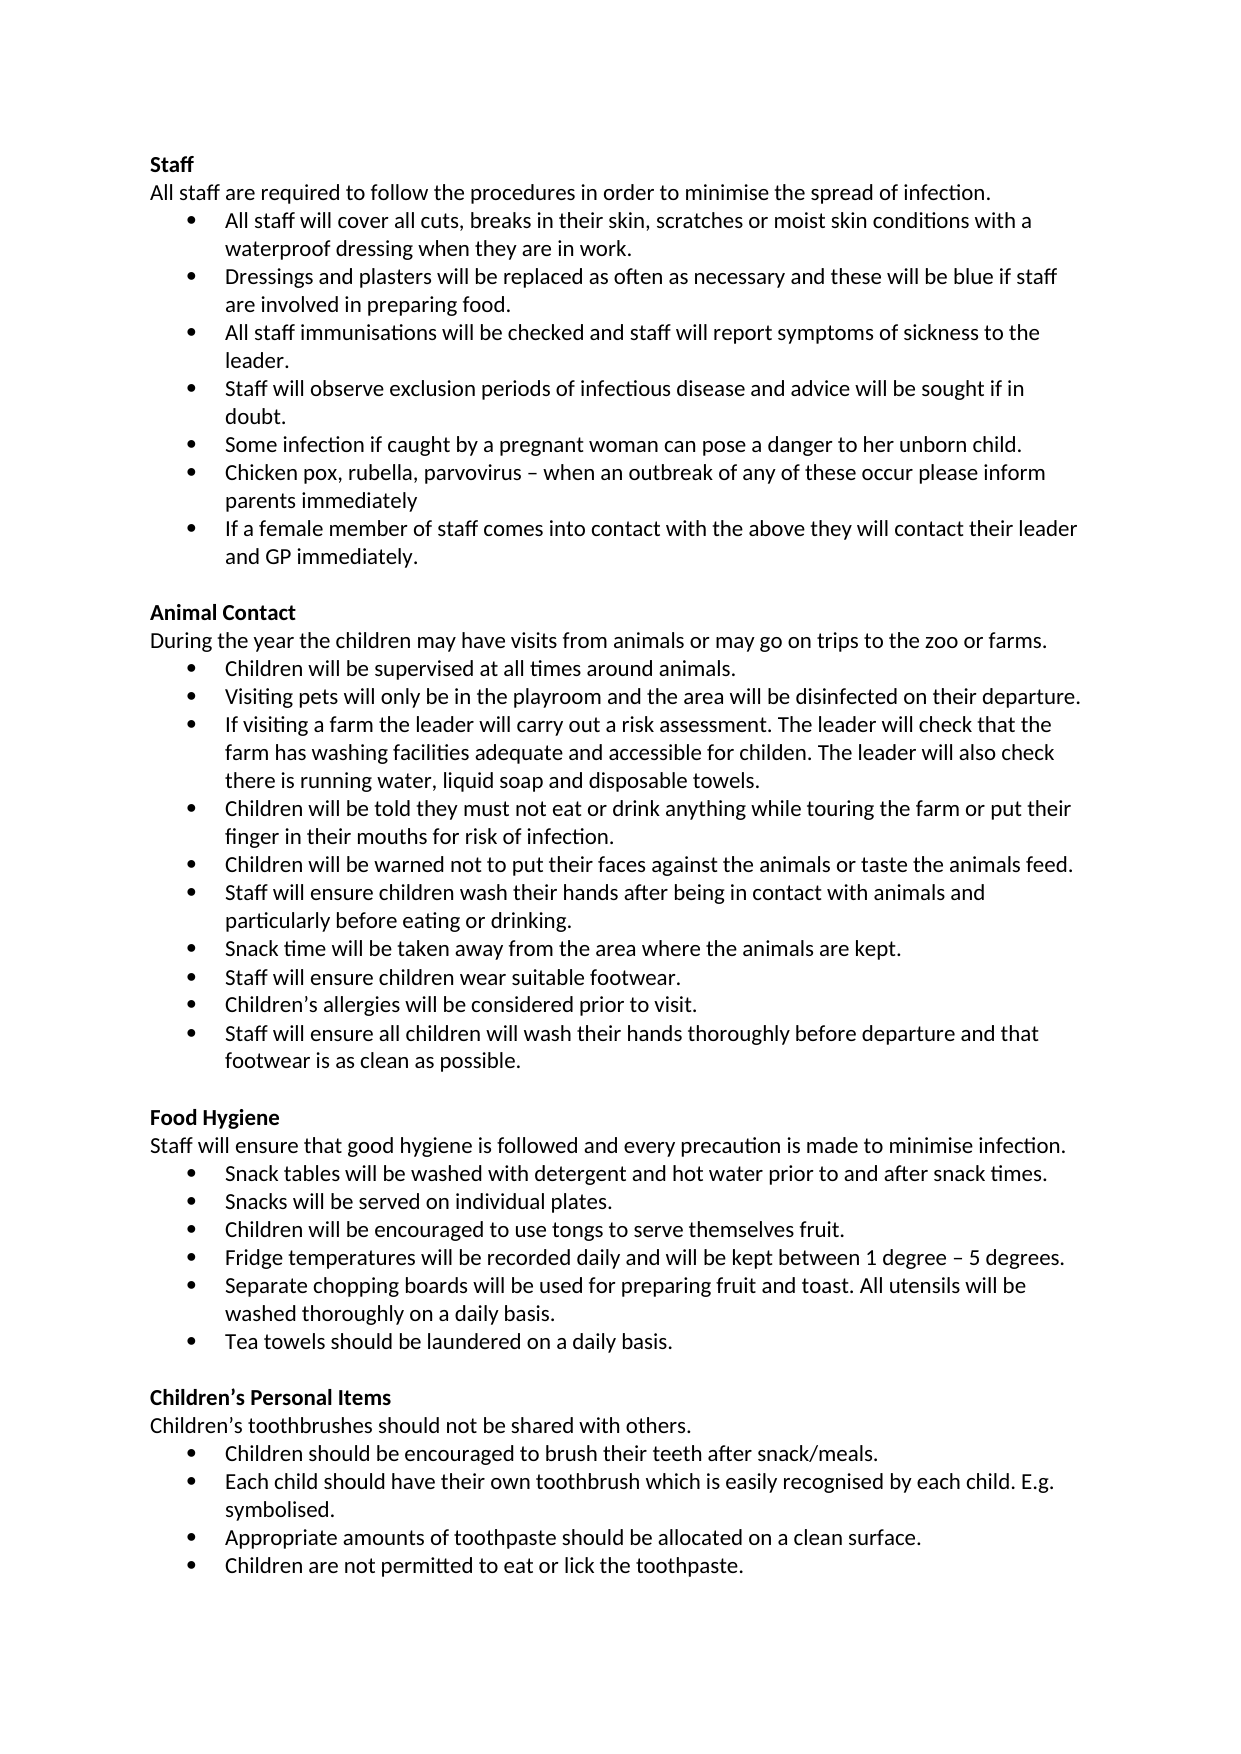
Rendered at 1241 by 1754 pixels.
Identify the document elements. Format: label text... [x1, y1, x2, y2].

list Each child should have their own toothbrush which is easily recognised by each child. E.g. symbolised. [187, 1467, 1090, 1523]
list Children will be warned not to put their faces against the animals or taste the animals feed. [187, 851, 1090, 878]
list Children will be told they must not eat or drink anything while touring the farm or put their finger in their mouths for risk of infection. [187, 794, 1090, 851]
list Snacks will be served on individual plates. [187, 1187, 1090, 1215]
text Children’s toothbrushes should not be shared with others. [150, 1411, 1090, 1439]
list Dressings and plasters will be replaced as often as necessary and these will be blue if staff are involved in preparing food. [187, 262, 1090, 318]
list If a female member of staff comes into contact with the above they will contact their leader and GP immediately. [187, 514, 1090, 570]
list Some infection if caught by a pregnant woman can pose a danger to her unborn child. [187, 430, 1090, 458]
list Children’s allergies will be considered prior to visit. [187, 991, 1090, 1019]
list Children should be encouraged to brush their teeth after snack/meals. [187, 1439, 1090, 1467]
list Children are not permitted to eat or lick the toothpaste. [187, 1551, 1090, 1579]
text Animal Contact [150, 598, 1090, 626]
list Children will be supervised at all times around animals. [187, 654, 1090, 682]
text All staff are required to follow the procedures in order to minimise the spread of infection. [150, 178, 1090, 206]
list All staff immunisations will be checked and staff will report symptoms of sickness to the leader. [187, 318, 1090, 374]
list Snack tables will be washed with detergent and hot water prior to and after snack times. [187, 1159, 1090, 1187]
list Chicken pox, rubella, parvovirus – when an outbreak of any of these occur please inform parents immediately [187, 458, 1090, 514]
text During the year the children may have visits from animals or may go on trips to the zoo or farms. [150, 626, 1090, 654]
text Food Hygiene [150, 1103, 1090, 1131]
list Tea towels should be laundered on a daily basis. [187, 1327, 1090, 1355]
list Visiting pets will only be in the playroom and the area will be disinfected on their departure. [187, 682, 1090, 710]
list Staff will ensure all children will wash their hands thoroughly before departure and that footwear is as clean as possible. [187, 1019, 1090, 1075]
list Appropriate amounts of toothpaste should be allocated on a clean surface. [187, 1523, 1090, 1551]
list Children will be encouraged to use tongs to serve themselves fruit. [187, 1215, 1090, 1243]
list Snack time will be taken away from the area where the animals are kept. [187, 934, 1090, 963]
list Staff will ensure children wear suitable footwear. [187, 963, 1090, 991]
list Fridge temperatures will be recorded daily and will be kept between 1 degree – 5 degrees. [187, 1243, 1090, 1271]
list Staff will ensure children wash their hands after being in contact with animals and particularly before eating or drinking. [187, 878, 1090, 934]
list All staff will cover all cuts, breaks in their skin, scratches or moist skin conditions with a waterproof dressing when they are in work. [187, 206, 1090, 262]
list Separate chopping boards will be used for preparing fruit and toast. All utensils will be washed thoroughly on a daily basis. [187, 1271, 1090, 1327]
list Staff will observe exclusion periods of infectious disease and advice will be sought if in doubt. [187, 374, 1090, 430]
text Staff will ensure that good hygiene is followed and every precaution is made to minimise infection. [150, 1131, 1090, 1159]
text Children’s Personal Items [150, 1383, 1090, 1411]
text Staff [150, 150, 1090, 178]
list If visiting a farm the leader will carry out a risk assessment. The leader will check that the farm has washing facilities adequate and accessible for childen. The leader will also check there is running water, liquid soap and disposable towels. [187, 710, 1090, 794]
